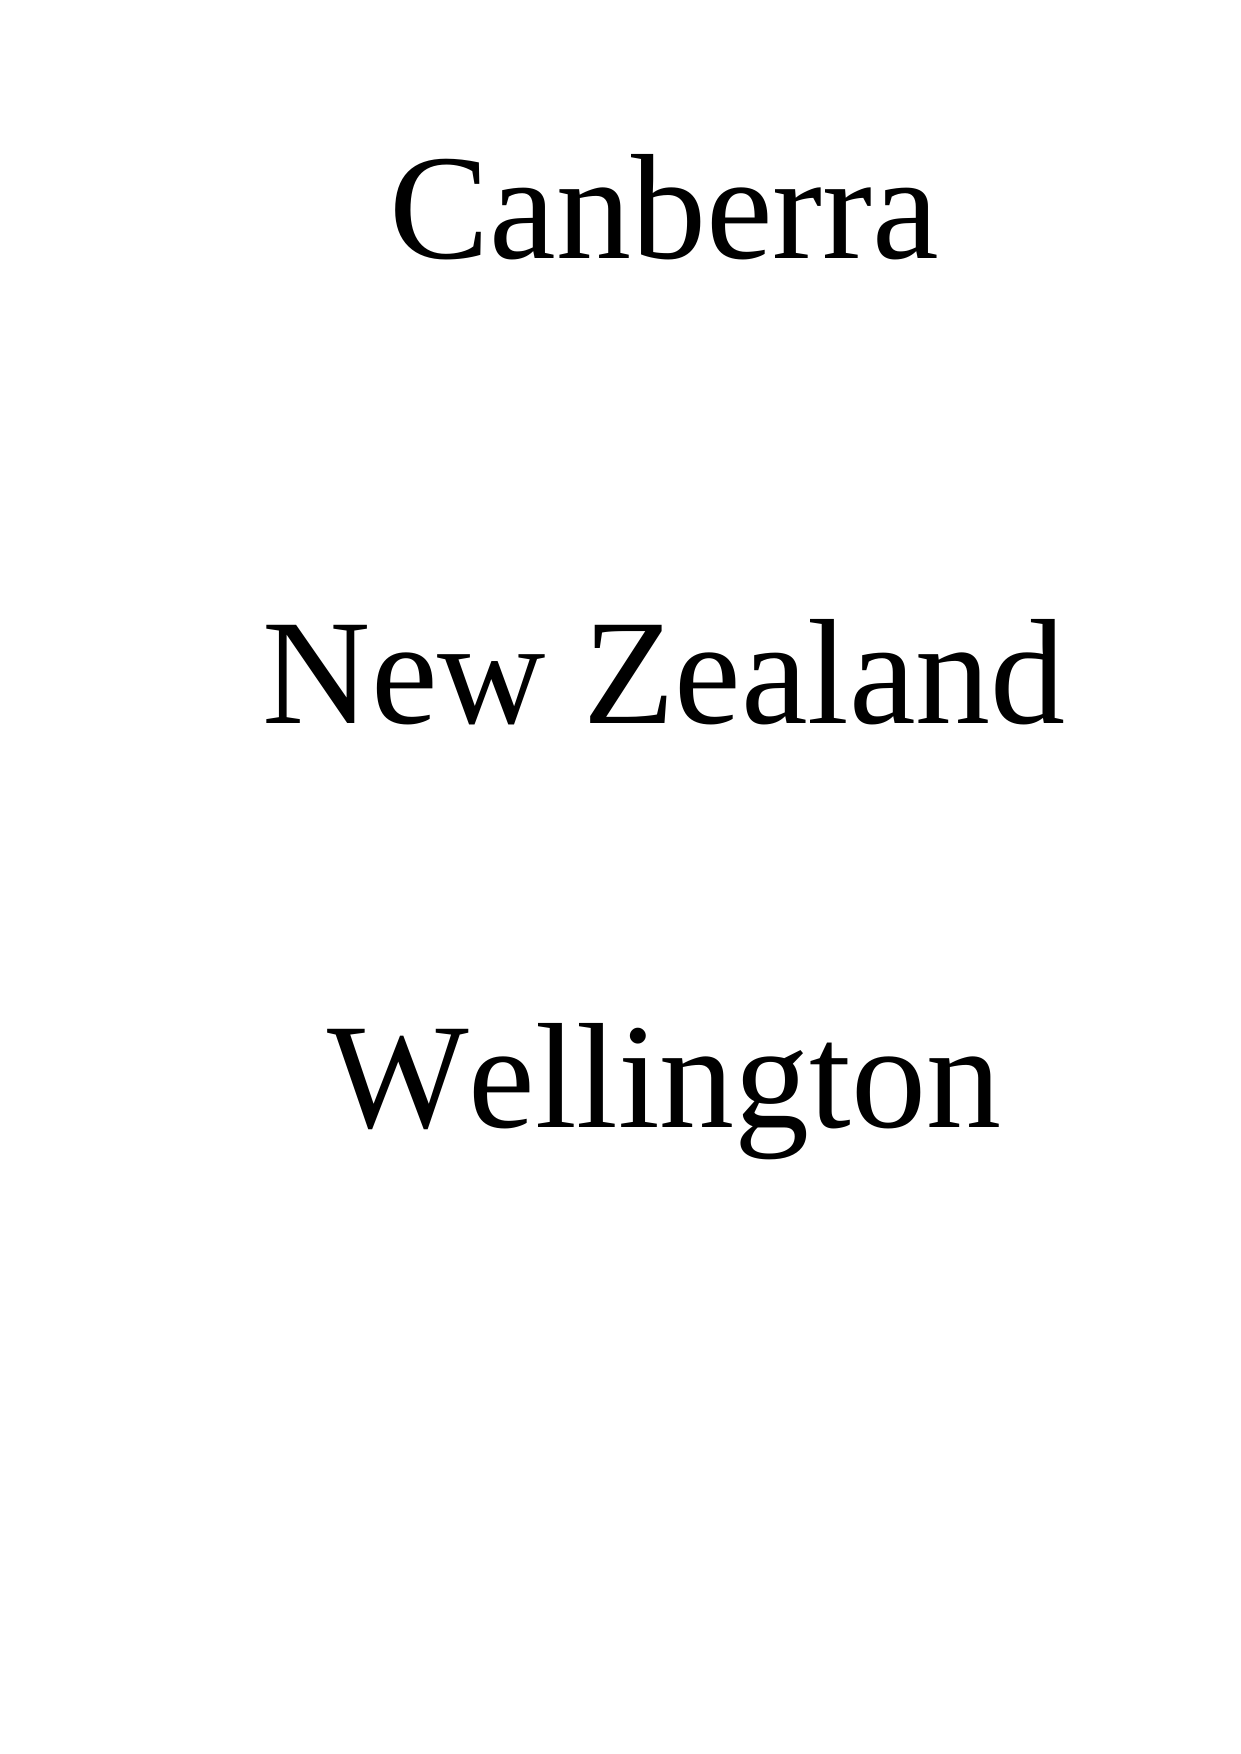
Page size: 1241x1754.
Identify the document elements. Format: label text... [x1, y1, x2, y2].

text Wellington [177, 987, 1152, 1160]
text Canberra [177, 118, 1152, 291]
text New Zealand [177, 584, 1152, 756]
